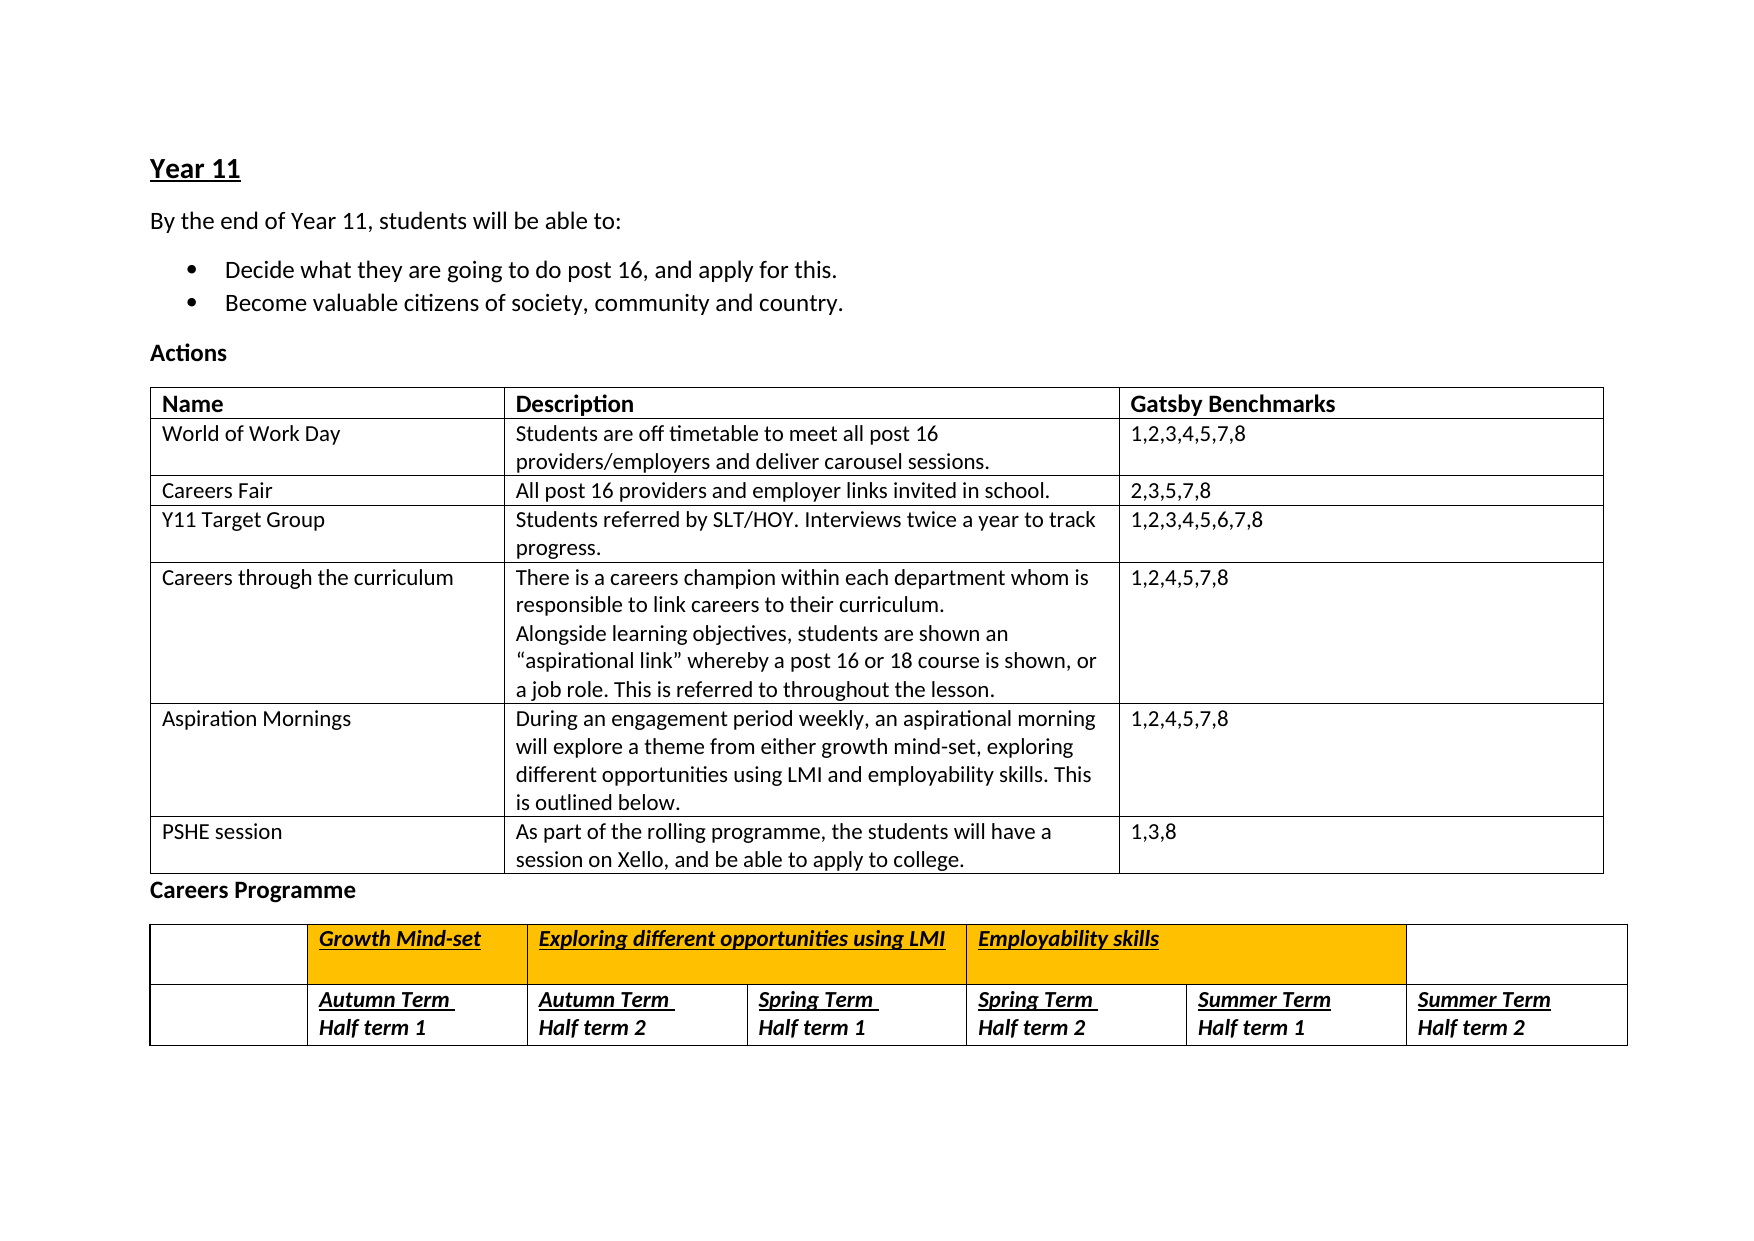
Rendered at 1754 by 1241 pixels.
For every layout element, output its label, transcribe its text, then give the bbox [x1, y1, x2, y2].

table_cell Students are off timetable to meet all post 16 providers/employers and deliver carousel sessions. [505, 419, 1119, 475]
table_cell Autumn Term Half term 1 [308, 985, 527, 1044]
table_cell Y11 Target Group [151, 506, 504, 562]
table_cell Careers Fair [151, 476, 504, 504]
table_cell Autumn Term Half term 2 [528, 985, 747, 1044]
table_cell 1,2,3,4,5,6,7,8 [1120, 506, 1603, 562]
text By the end of Year 11, students will be able to: [150, 205, 1604, 236]
table_cell 1,2,4,5,7,8 [1120, 563, 1603, 703]
table_cell As part of the rolling programme, the students will have a session on Xello, and be able to apply to college. [505, 817, 1119, 873]
table_cell [151, 985, 307, 1044]
table_cell Summer Term Half term 1 [1187, 985, 1406, 1044]
text Year 11 [150, 150, 1604, 186]
table_header Gatsby Benchmarks [1120, 388, 1603, 418]
table_header [151, 925, 307, 984]
table_header Employability skills [967, 925, 1406, 984]
table_header [1407, 925, 1627, 984]
list Decide what they are going to do post 16, and apply for this. [187, 255, 1604, 285]
table_header Description [505, 388, 1119, 418]
table_cell Spring Term Half term 2 [967, 985, 1186, 1044]
list Become valuable citizens of society, community and country. [187, 288, 1604, 318]
table_cell Careers through the curriculum [151, 563, 504, 703]
text Careers Programme [150, 874, 1604, 904]
table_cell 2,3,5,7,8 [1120, 476, 1603, 504]
table_cell There is a careers champion within each department whom is responsible to link careers to their curriculum. Alongside learning objectives, students are shown an “aspirational link” whereby a post 16 or 18 course is shown, or a job role. This is referred to throughout the lesson. [505, 563, 1119, 703]
table_header Name [151, 388, 504, 418]
table_cell Summer Term Half term 2 [1407, 985, 1627, 1044]
table_cell 1,2,4,5,7,8 [1120, 704, 1603, 816]
table_header Growth Mind-set [308, 925, 527, 984]
table_cell PSHE session [151, 817, 504, 873]
table_cell Aspiration Mornings [151, 704, 504, 816]
table_cell Students referred by SLT/HOY. Interviews twice a year to track progress. [505, 506, 1119, 562]
text Actions [150, 337, 1604, 368]
table_cell During an engagement period weekly, an aspirational morning will explore a theme from either growth mind-set, exploring different opportunities using LMI and employability skills. This is outlined below. [505, 704, 1119, 816]
table_cell All post 16 providers and employer links invited in school. [505, 476, 1119, 504]
table_cell World of Work Day [151, 419, 504, 475]
table_cell 1,3,8 [1120, 817, 1603, 873]
table_cell Spring Term Half term 1 [748, 985, 966, 1044]
table_header Exploring different opportunities using LMI [528, 925, 966, 984]
table_cell 1,2,3,4,5,7,8 [1120, 419, 1603, 475]
